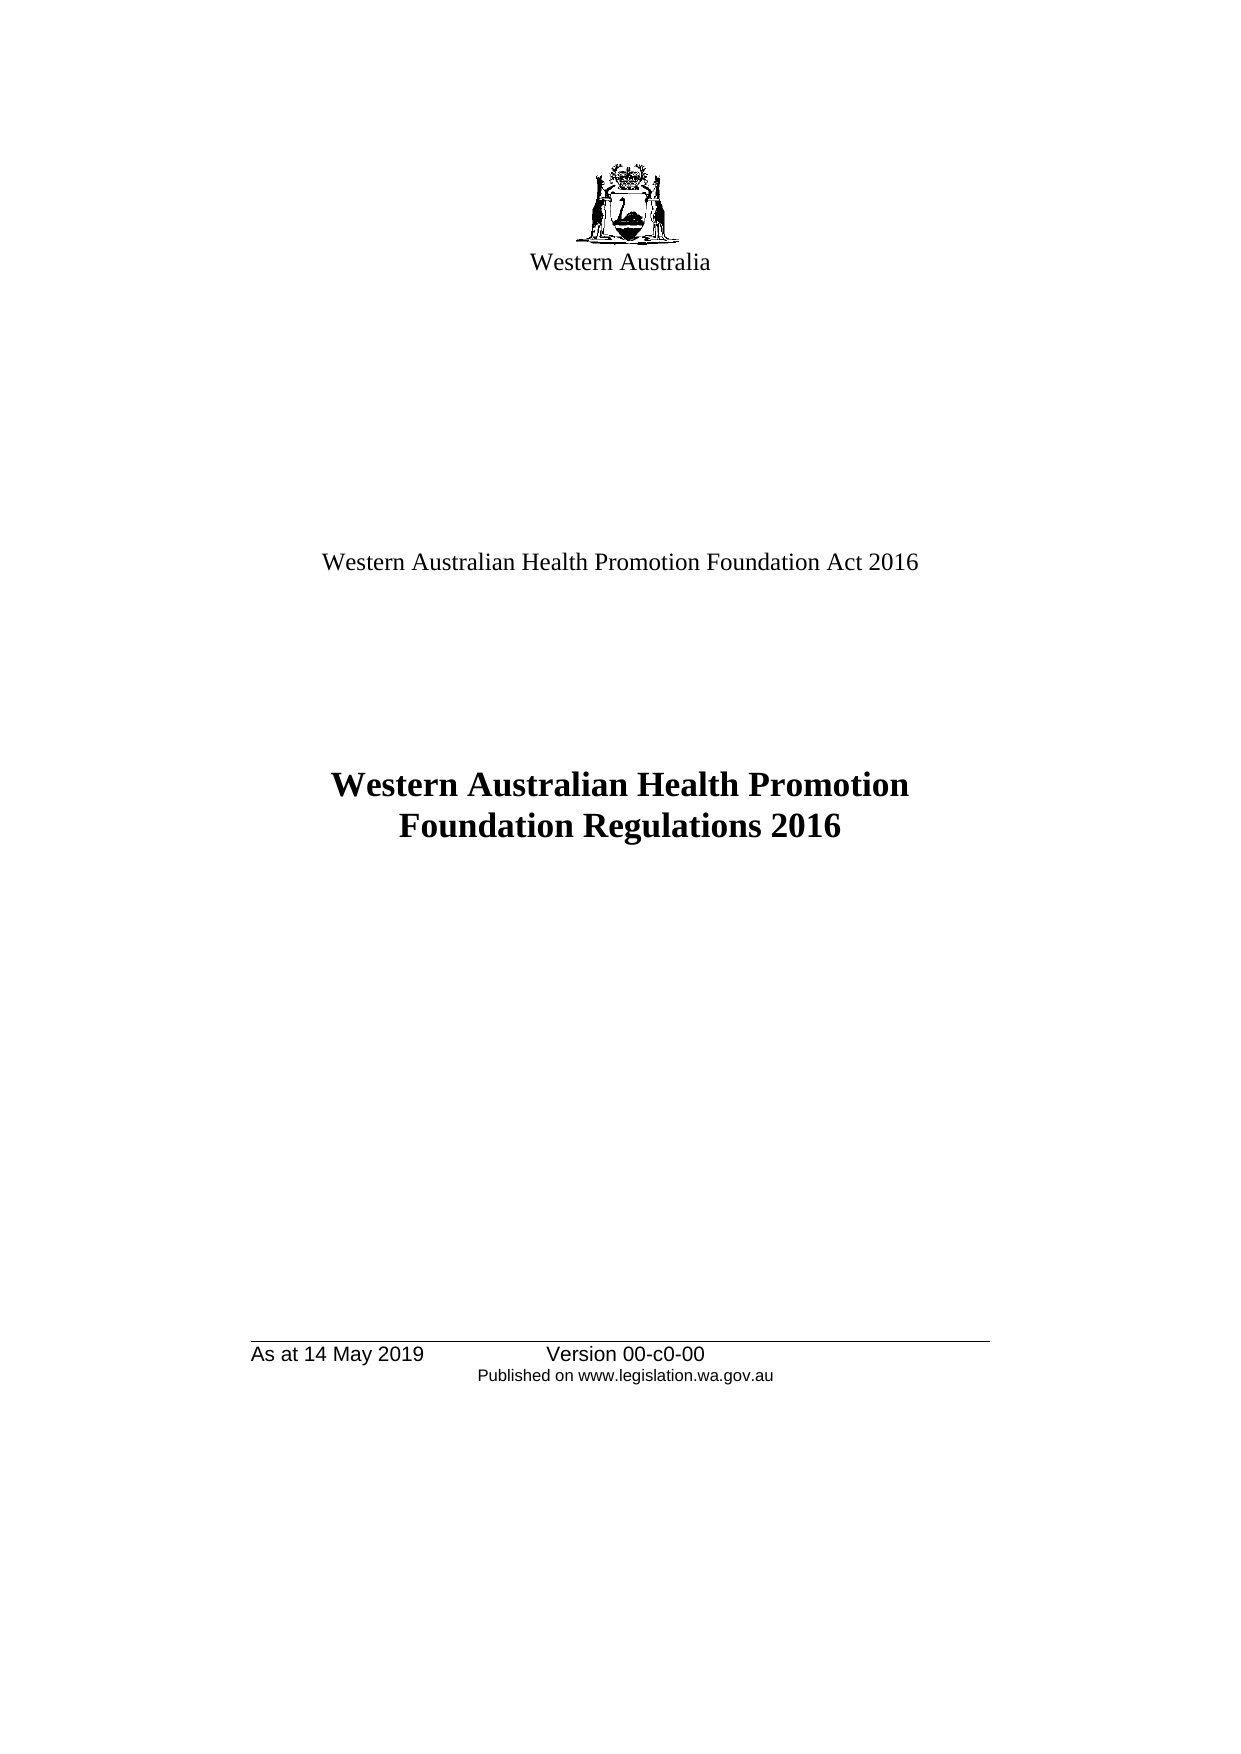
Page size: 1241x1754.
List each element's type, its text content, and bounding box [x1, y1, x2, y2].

text Western Australian Health Promotion Foundation Act 2016 [251, 547, 990, 576]
text Western Australian Health Promotion Foundation Regulations 2016 [251, 763, 990, 845]
text Western Australia [251, 247, 990, 276]
picture [575, 162, 679, 246]
